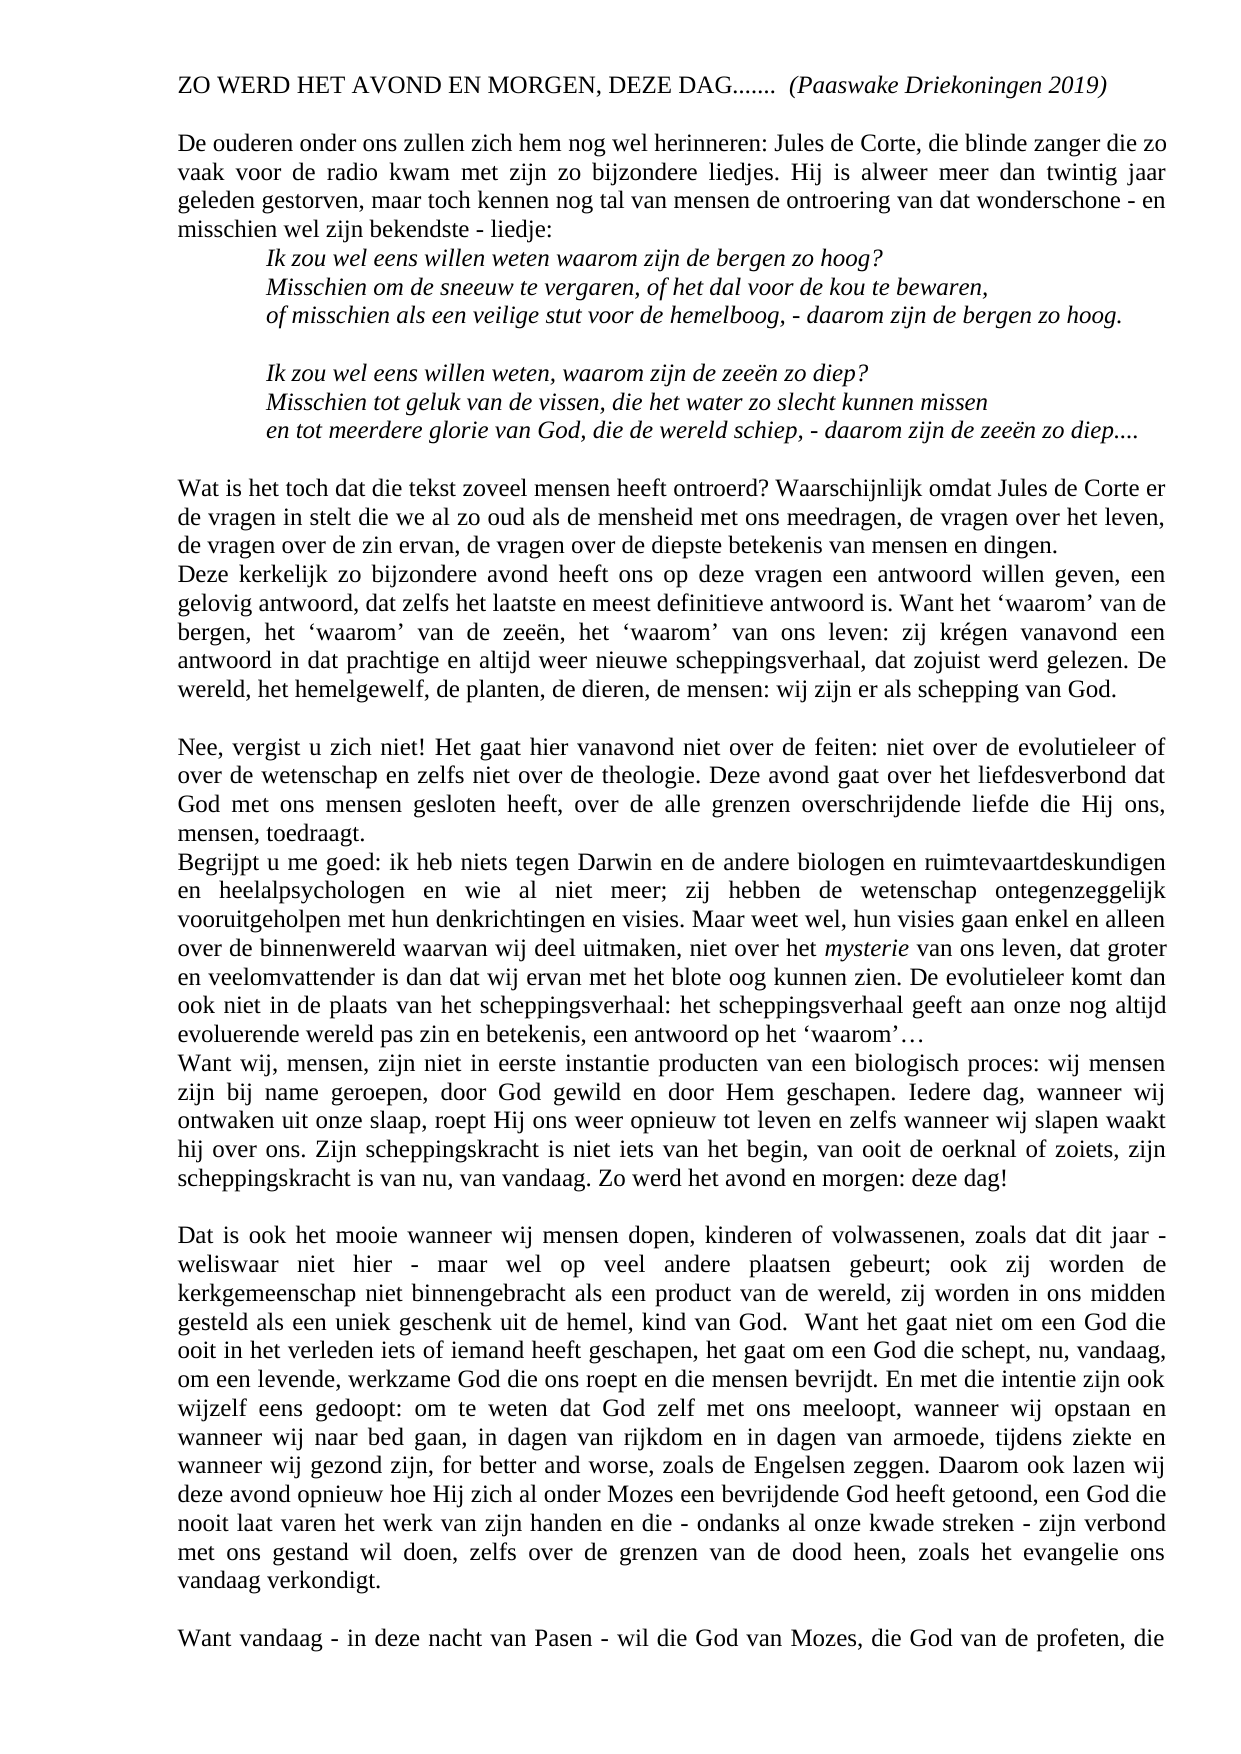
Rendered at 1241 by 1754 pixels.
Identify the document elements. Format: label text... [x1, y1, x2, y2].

text Wat is het toch dat die tekst zoveel mensen heeft ontroerd? Waarschijnlijk omdat Jules de Corte er de vragen in stelt die we al zo oud als de mensheid met ons meedragen, de vragen over het leven, de vragen over de zin ervan, de vragen over de diepste betekenis van mensen en dingen. [177, 473, 1167, 559]
text Want wij, mensen, zijn niet in eerste instantie producten van een biologisch proces: wij mensen zijn bij name geroepen, door God gewild en door Hem geschapen. Iedere dag, wanneer wij ontwaken uit onze slaap, roept Hij ons weer opnieuw tot leven en zelfs wanneer wij slapen waakt hij over ons. Zijn scheppingskracht is niet iets van het begin, van ooit de oerknal of zoiets, zijn scheppingskracht is van nu, van vandaag. Zo werd het avond en morgen: deze dag! [177, 1048, 1167, 1192]
text Misschien om de sneeuw te vergaren, of het dal voor de kou te bewaren, [177, 272, 1167, 300]
text ZO WERD HET AVOND EN MORGEN, DEZE DAG....... (Paaswake Driekoningen 2019) [177, 70, 1167, 99]
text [177, 1623, 1167, 1652]
text Begrijpt u me goed: ik heb niets tegen Darwin en de andere biologen en ruimtevaartdeskundigen en heelalpsychologen en wie al niet meer; zij hebben de wetenschap ontegenzeggelijk vooruitgeholpen met hun denkrichtingen en visies. Maar weet wel, hun visies gaan enkel en alleen over de binnenwereld waarvan wij deel uitmaken, niet over het mysterie van ons leven, dat groter en veelomvattender is dan dat wij ervan met het blote oog kunnen zien. De evolutieleer komt dan ook niet in de plaats van het scheppingsverhaal: het scheppingsverhaal geeft aan onze nog altijd evoluerende wereld pas zin en betekenis, een antwoord op het ‘waarom’… [177, 847, 1167, 1048]
text Dat is ook het mooie wanneer wij mensen dopen, kinderen of volwassenen, zoals dat dit jaar - weliswaar niet hier - maar wel op veel andere plaatsen gebeurt; ook zij worden de kerkgemeenschap niet binnengebracht als een product van de wereld, zij worden in ons midden gesteld als een uniek geschenk uit de hemel, kind van God. Want het gaat niet om een God die ooit in het verleden iets of iemand heeft geschapen, het gaat om een God die schept, nu, vandaag, om een levende, werkzame God die ons roept en die mensen bevrijdt. En met die intentie zijn ook wijzelf eens gedoopt: om te weten dat God zelf met ons meeloopt, wanneer wij opstaan en wanneer wij naar bed gaan, in dagen van rijkdom en in dagen van armoede, tijdens ziekte en wanneer wij gezond zijn, for better and worse, zoals de Engelsen zeggen. Daarom ook lazen wij deze avond opnieuw hoe Hij zich al onder Mozes een bevrijdende God heeft getoond, een God die nooit laat varen het werk van zijn handen en die - ondanks al onze kwade streken - zijn verbond met ons gestand wil doen, zelfs over de grenzen van de dood heen, zoals het evangelie ons vandaag verkondigt. [177, 1220, 1167, 1594]
text Ik zou wel eens willen weten waarom zijn de bergen zo hoog? [177, 243, 1167, 272]
text en tot meerdere glorie van God, die de wereld schiep, - daarom zijn de zeeën zo diep.... [177, 415, 1167, 444]
text De ouderen onder ons zullen zich hem nog wel herinneren: Jules de Corte, die blinde zanger die zo vaak voor de radio kwam met zijn zo bijzondere liedjes. Hij is alweer meer dan twintig jaar geleden gestorven, maar toch kennen nog tal van mensen de ontroering van dat wonderschone - en misschien wel zijn bekendste - liedje: [177, 128, 1167, 243]
text Misschien tot geluk van de vissen, die het water zo slecht kunnen missen [177, 387, 1167, 415]
text Deze kerkelijk zo bijzondere avond heeft ons op deze vragen een antwoord willen geven, een gelovig antwoord, dat zelfs het laatste en meest definitieve antwoord is. Want het ‘waarom’ van de bergen, het ‘waarom’ van de zeeën, het ‘waarom’ van ons leven: zij krégen vanavond een antwoord in dat prachtige en altijd weer nieuwe scheppingsverhaal, dat zojuist werd gelezen. De wereld, het hemelgewelf, de planten, de dieren, de mensen: wij zijn er als schepping van God. [177, 559, 1167, 703]
text Nee, vergist u zich niet! Het gaat hier vanavond niet over de feiten: niet over de evolutieleer of over de wetenschap en zelfs niet over de theologie. Deze avond gaat over het liefdesverbond dat God met ons mensen gesloten heeft, over de alle grenzen overschrijdende liefde die Hij ons, mensen, toedraagt. [177, 732, 1167, 847]
text Ik zou wel eens willen weten, waarom zijn de zeeën zo diep? [177, 358, 1167, 387]
text of misschien als een veilige stut voor de hemelboog, - daarom zijn de bergen zo hoog. [177, 300, 1167, 329]
